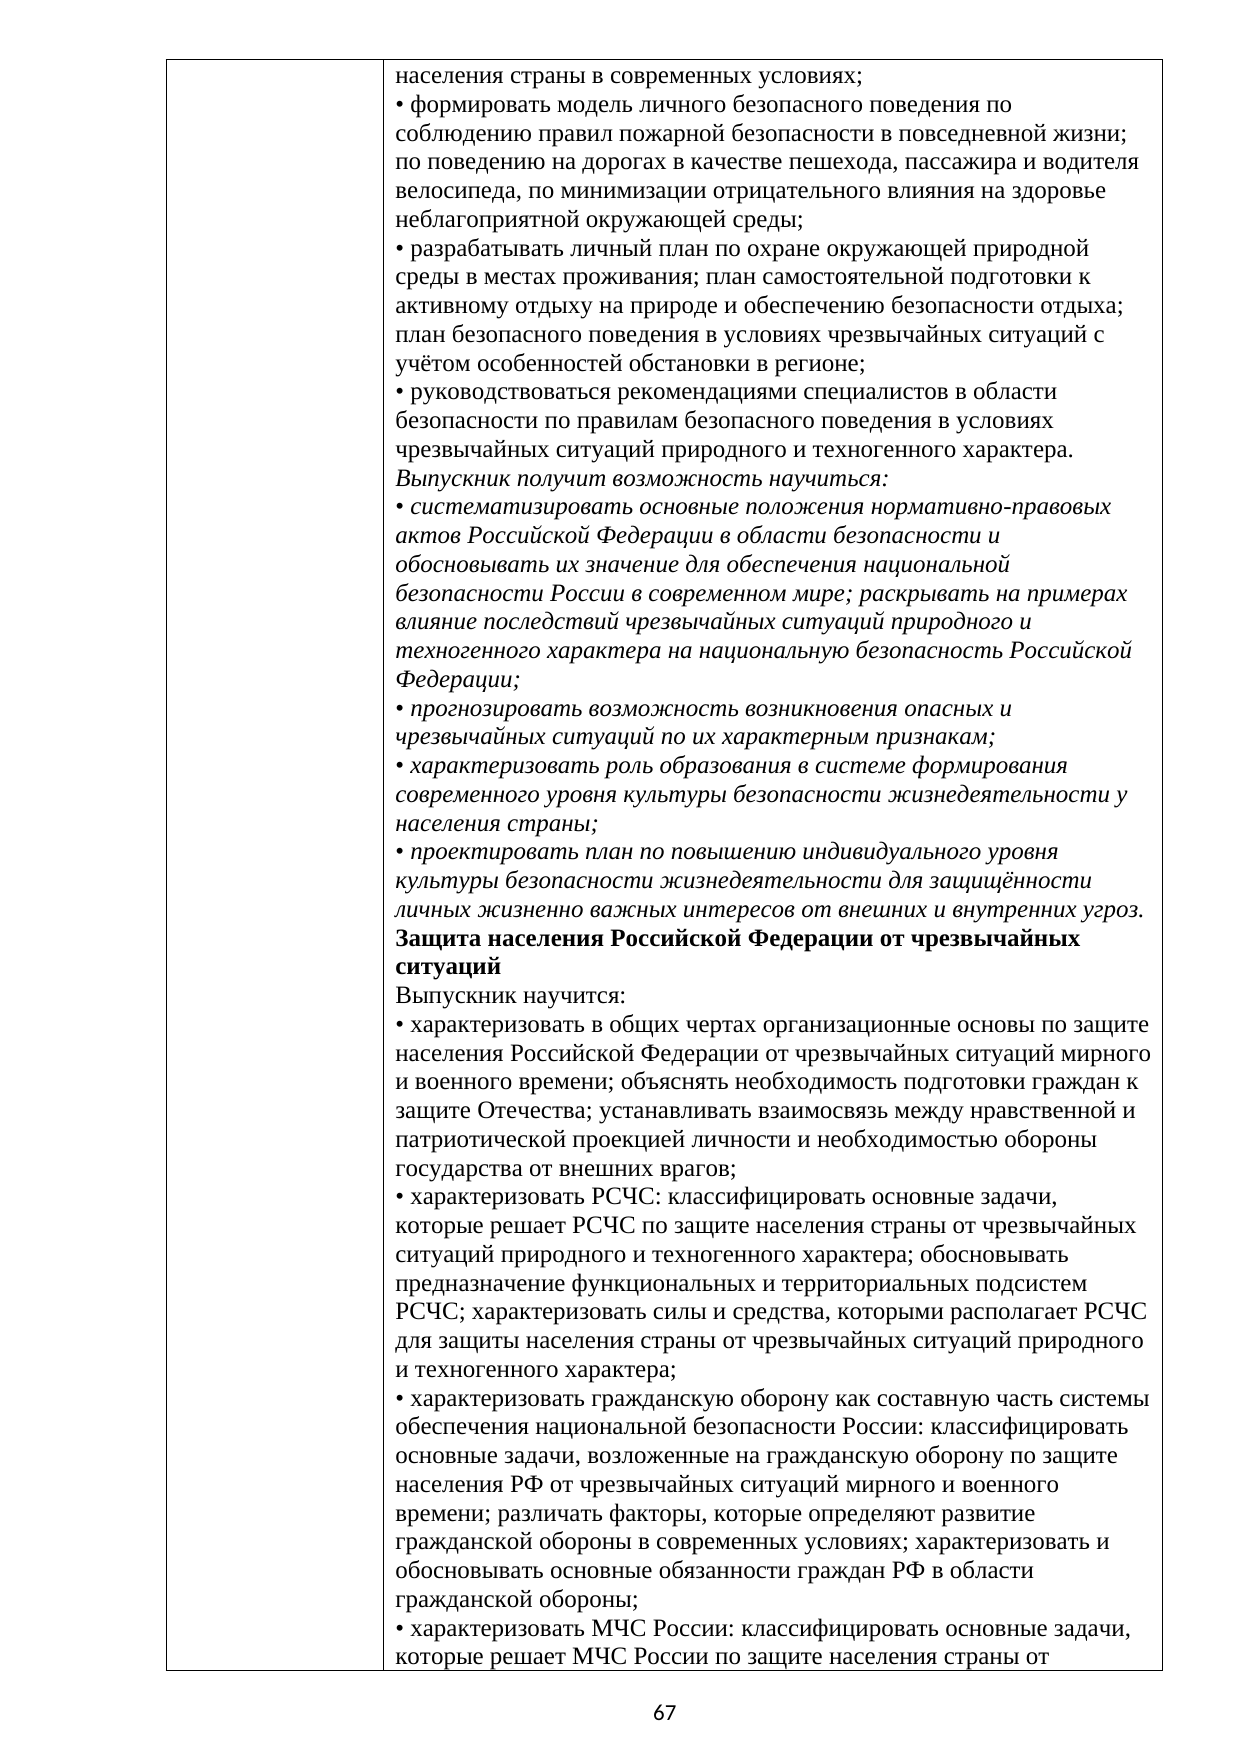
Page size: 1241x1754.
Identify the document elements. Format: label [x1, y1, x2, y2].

table_cell [167, 60, 383, 1670]
table_cell [384, 60, 1162, 1670]
